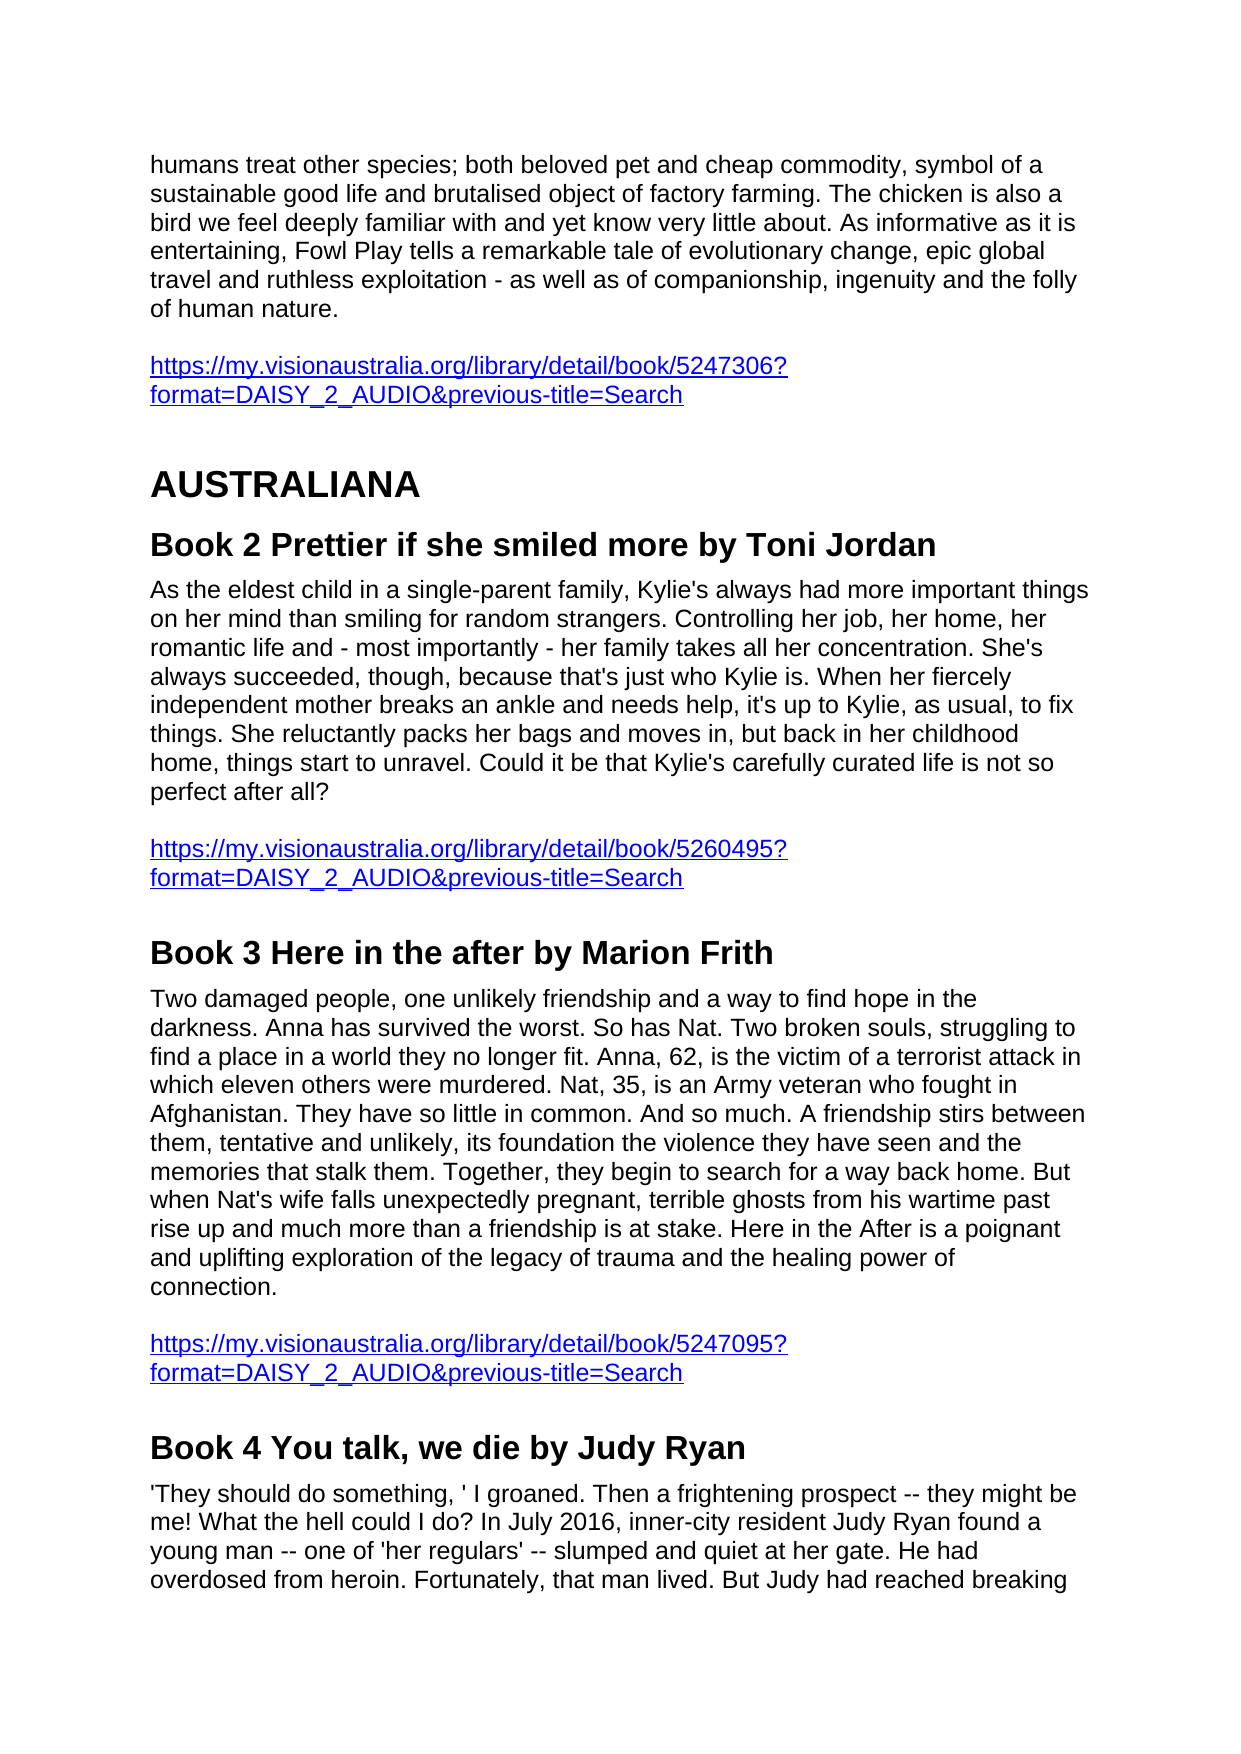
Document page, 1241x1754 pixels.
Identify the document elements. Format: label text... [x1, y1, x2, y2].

text https://my.visionaustralia.org/library/detail/book/5260495?format=DAISY_2_AUDIO&previous-title=Search [150, 834, 1090, 892]
text https://my.visionaustralia.org/library/detail/book/5247095?format=DAISY_2_AUDIO&previous-title=Search [150, 1329, 1090, 1386]
subtitle Book 4 You talk, we die by Judy Ryan [150, 1428, 1090, 1466]
text Two damaged people, one unlikely friendship and a way to find hope in the darkness. Anna has survived the worst. So has Nat. Two broken souls, struggling to find a place in a world they no longer fit. Anna, 62, is the victim of a terrorist attack in which eleven others were murdered. Nat, 35, is an Army veteran who fought in Afghanistan. They have so little in common. And so much. A friendship stirs between them, tentative and unlikely, its foundation the violence they have seen and the memories that stalk them. Together, they begin to search for a way back home. But when Nat's wife falls unexpectedly pregnant, terrible ghosts from his wartime past rise up and much more than a friendship is at stake. Here in the After is a poignant and uplifting exploration of the legacy of trauma and the healing power of connection. [150, 984, 1090, 1300]
text https://my.visionaustralia.org/library/detail/book/5247306?format=DAISY_2_AUDIO&previous-title=Search [150, 351, 1090, 409]
subtitle AUSTRALIANA [150, 462, 1090, 506]
subtitle Book 3 Here in the after by Marion Frith [150, 933, 1090, 971]
text As the eldest child in a single-parent family, Kylie's always had more important things on her mind than smiling for random strangers. Controlling her job, her home, her romantic life and - most importantly - her family takes all her concentration. She's always succeeded, though, because that's just who Kylie is. When her fiercely independent mother breaks an ankle and needs help, it's up to Kylie, as usual, to fix things. She reluctantly packs her bags and moves in, but back in her childhood home, things start to unravel. Could it be that Kylie's carefully curated life is not so perfect after all? [150, 576, 1090, 806]
subtitle Book 2 Prettier if she smiled more by Toni Jordan [150, 524, 1090, 563]
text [150, 150, 1090, 322]
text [150, 1479, 1090, 1594]
